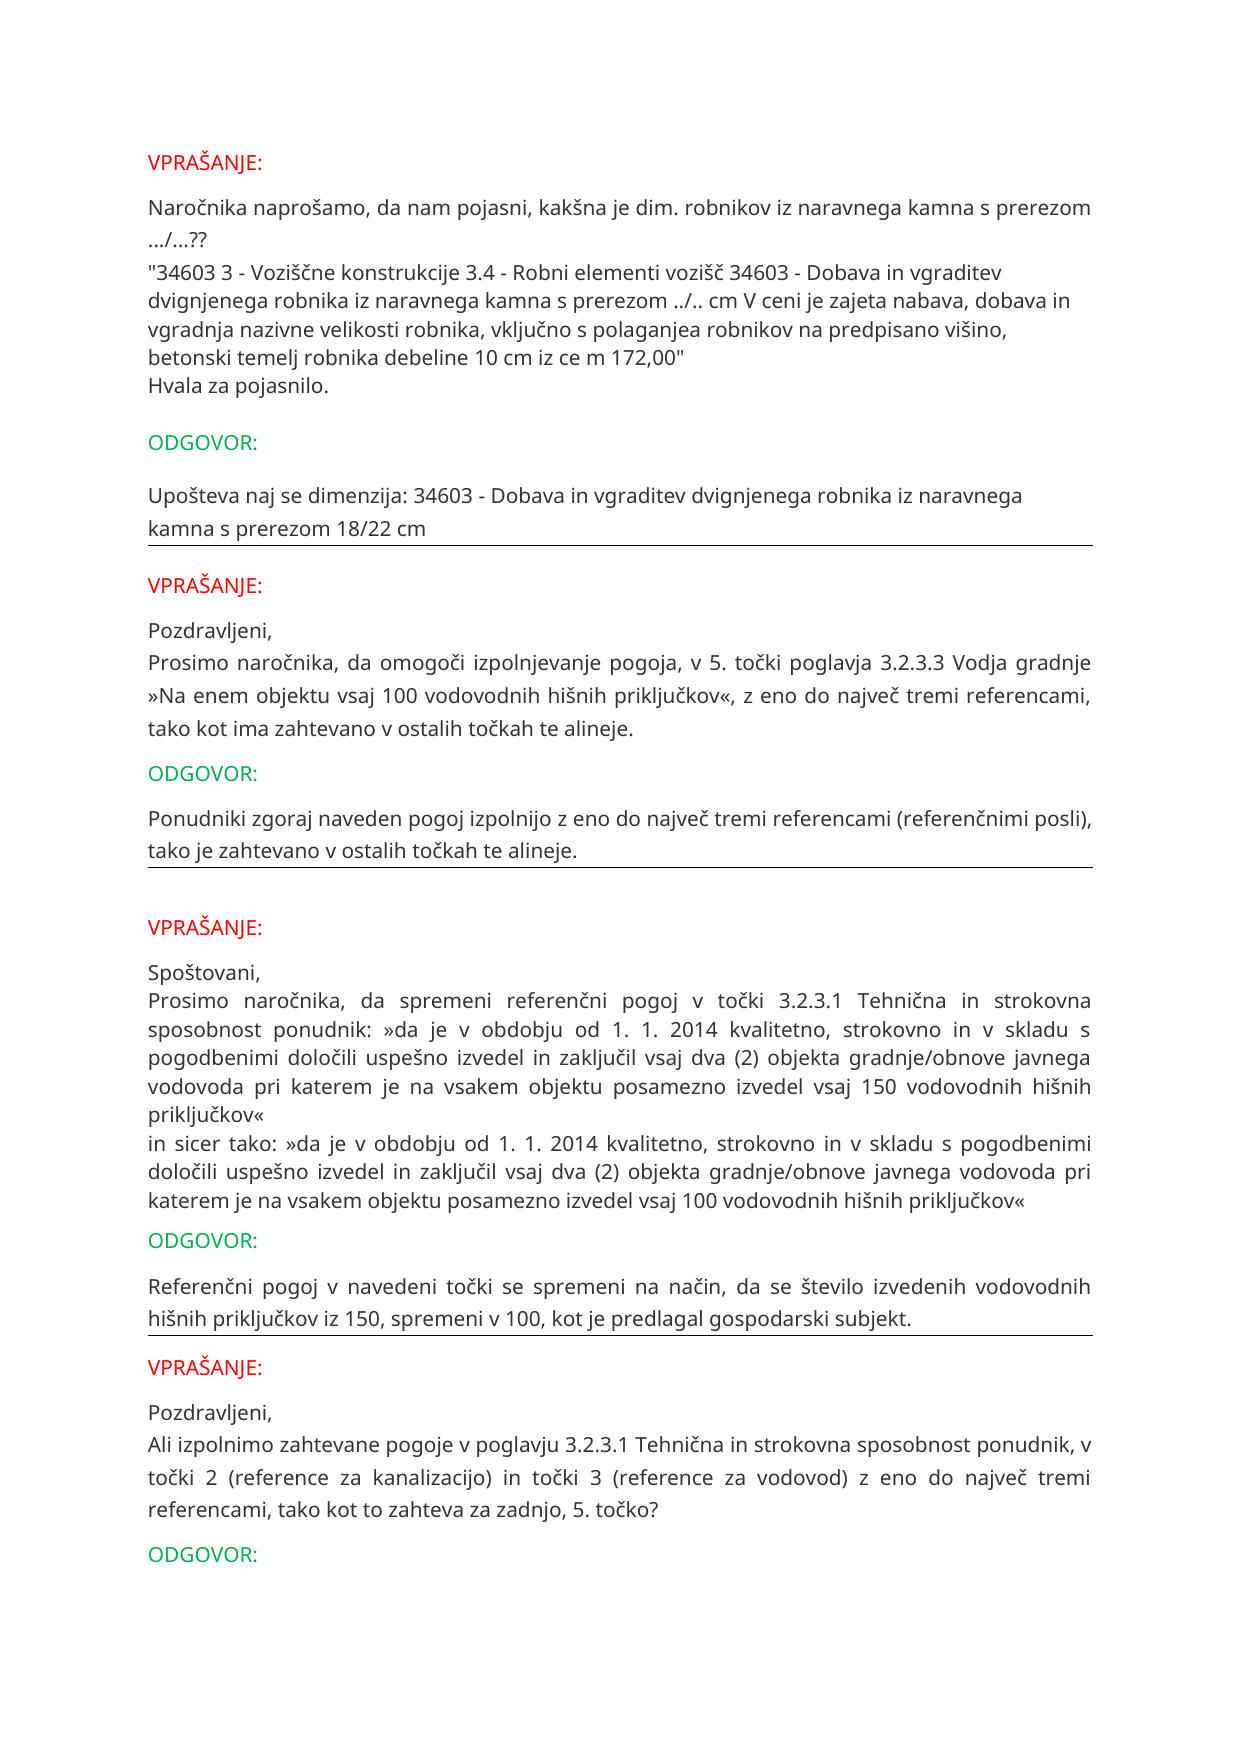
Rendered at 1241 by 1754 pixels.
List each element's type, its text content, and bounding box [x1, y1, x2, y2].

text Naročnika naprošamo, da nam pojasni, kakšna je dim. robnikov iz naravnega kamna s prerezom .../...?? [148, 193, 1093, 254]
text Spoštovani, Prosimo naročnika, da spremeni referenčni pogoj v točki 3.2.3.1 Tehnična in strokovna sposobnost ponudnik: »da je v obdobju od 1. 1. 2014 kvalitetno, strokovno in v skladu s pogodbenimi določili uspešno izvedel in zaključil vsaj dva (2) objekta gradnje/obnove javnega vodovoda pri katerem je na vsakem objektu posamezno izvedel vsaj 150 vodovodnih hišnih priključkov« in sicer tako: »da je v obdobju od 1. 1. 2014 kvalitetno, strokovno in v skladu s pogodbenimi določili uspešno izvedel in zaključil vsaj dva (2) objekta gradnje/obnove javnega vodovoda pri katerem je na vsakem objektu posamezno izvedel vsaj 100 vodovodnih hišnih priključkov« [148, 958, 1093, 1214]
text ODGOVOR: [148, 428, 1093, 457]
text Referenčni pogoj v navedeni točki se spremeni na način, da se število izvedenih vodovodnih hišnih priključkov iz 150, spremeni v 100, kot je predlagal gospodarski subjekt. [148, 1272, 1093, 1335]
text VPRAŠANJE: [148, 571, 1093, 599]
text ODGOVOR: [148, 759, 1093, 787]
text VPRAŠANJE: [148, 148, 1093, 176]
text Ponudniki zgoraj naveden pogoj izpolnijo z eno do največ tremi referencami (referenčnimi posli), tako je zahtevano v ostalih točkah te alineje. [148, 804, 1093, 867]
text "34603 3 - Voziščne konstrukcije 3.4 - Robni elementi vozišč 34603 - Dobava in vgraditev dvignjenega robnika iz naravnega kamna s prerezom ../.. cm V ceni je zajeta nabava, dobava in vgradnja nazivne velikosti robnika, vključno s polaganjea robnikov na predpisano višino, betonski temelj robnika debeline 10 cm iz ce m 172,00" Hvala za pojasnilo. [148, 258, 1093, 428]
text ODGOVOR: [148, 1227, 1093, 1255]
text Upošteva naj se dimenzija: 34603 - Dobava in vgraditev dvignjenega robnika iz naravnega kamna s prerezom 18/22 cm [148, 482, 1093, 545]
text ODGOVOR: [148, 1541, 1093, 1569]
text VPRAŠANJE: [148, 1353, 1093, 1381]
text Pozdravljeni, Prosimo naročnika, da omogoči izpolnjevanje pogoja, v 5. točki poglavja 3.2.3.3 Vodja gradnje »Na enem objektu vsaj 100 vodovodnih hišnih priključkov«, z eno do največ tremi referencami, tako kot ima zahtevano v ostalih točkah te alineje. [148, 616, 1093, 742]
text Pozdravljeni, Ali izpolnimo zahtevane pogoje v poglavju 3.2.3.1 Tehnična in strokovna sposobnost ponudnik, v točki 2 (reference za kanalizacijo) in točki 3 (reference za vodovod) z eno do največ tremi referencami, tako kot to zahteva za zadnjo, 5. točko? [148, 1398, 1093, 1524]
text VPRAŠANJE: [148, 913, 1093, 942]
